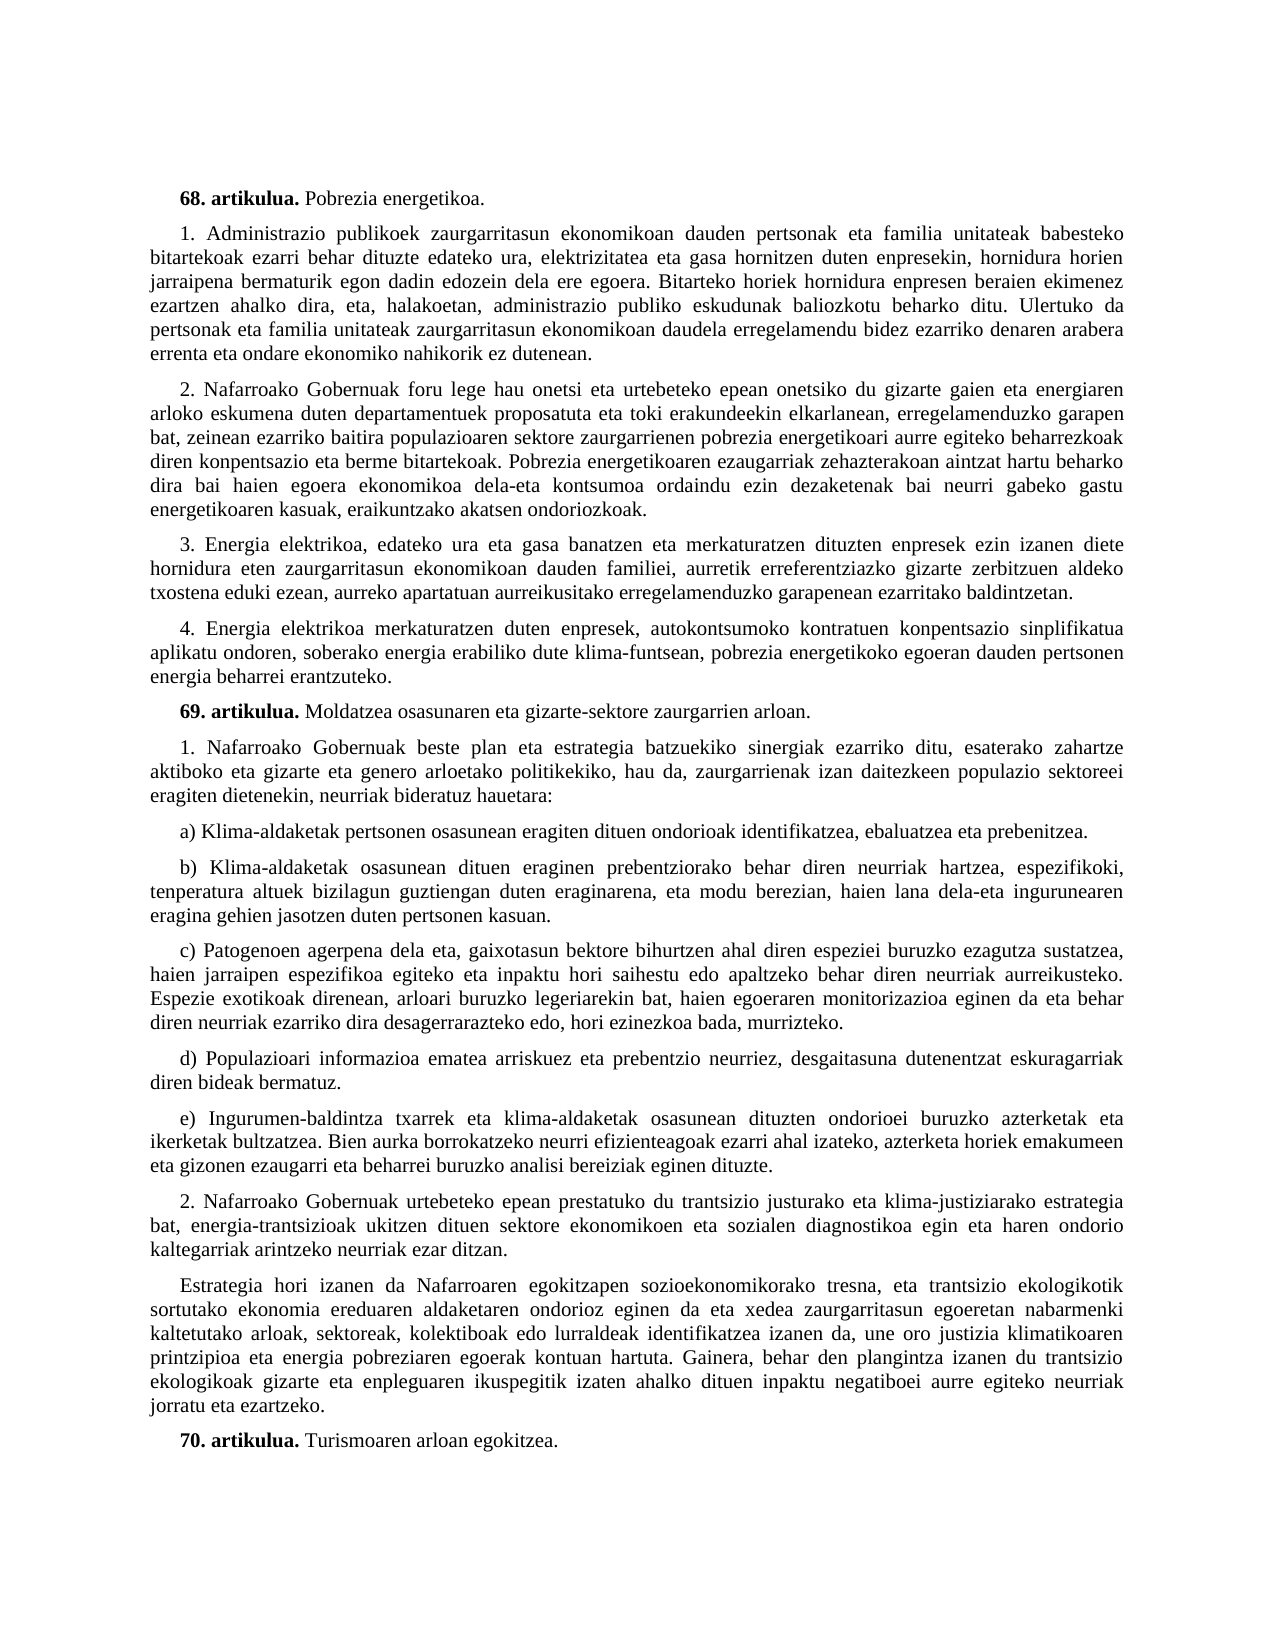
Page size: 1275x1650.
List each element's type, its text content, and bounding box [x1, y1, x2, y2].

text c) Patogenoen agerpena dela eta, gaixotasun bektore bihurtzen ahal diren espeziei buruzko ezagutza sustatzea, haien jarraipen espezifikoa egiteko eta inpaktu hori saihestu edo apaltzeko behar diren neurriak aurreikusteko. Espezie exotikoak direnean, arloari buruzko legeriarekin bat, haien egoeraren monitorizazioa eginen da eta behar diren neurriak ezarriko dira desagerrarazteko edo, hori ezinezkoa bada, murrizteko. [150, 938, 1125, 1034]
text 68. artikulua. Pobrezia energetikoa. [150, 186, 1125, 210]
text Estrategia hori izanen da Nafarroaren egokitzapen sozioekonomikorako tresna, eta trantsizio ekologikotik sortutako ekonomia ereduaren aldaketaren ondorioz eginen da eta xedea zaurgarritasun egoeretan nabarmenki kaltetutako arloak, sektoreak, kolektiboak edo lurraldeak identifikatzea izanen da, une oro justizia klimatikoaren printzipioa eta energia pobreziaren egoerak kontuan hartuta. Gainera, behar den plangintza izanen du trantsizio ekologikoak gizarte eta enpleguaren ikuspegitik izaten ahalko dituen inpaktu negatiboei aurre egiteko neurriak jorratu eta ezartzeko. [150, 1273, 1125, 1417]
text a) Klima-aldaketak pertsonen osasunean eragiten dituen ondorioak identifikatzea, ebaluatzea eta prebenitzea. [150, 819, 1125, 843]
text 2. Nafarroako Gobernuak foru lege hau onetsi eta urtebeteko epean onetsiko du gizarte gaien eta energiaren arloko eskumena duten departamentuek proposatuta eta toki erakundeekin elkarlanean, erregelamenduzko garapen bat, zeinean ezarriko baitira populazioaren sektore zaurgarrienen pobrezia energetikoari aurre egiteko beharrezkoak diren konpentsazio eta berme bitartekoak. Pobrezia energetikoaren ezaugarriak zehazterakoan aintzat hartu beharko dira bai haien egoera ekonomikoa dela-eta kontsumoa ordaindu ezin dezaketenak bai neurri gabeko gastu energetikoaren kasuak, eraikuntzako akatsen ondoriozkoak. [150, 377, 1125, 521]
text e) Ingurumen-baldintza txarrek eta klima-aldaketak osasunean dituzten ondorioei buruzko azterketak eta ikerketak bultzatzea. Bien aurka borrokatzeko neurri efizienteagoak ezarri ahal izateko, azterketa horiek emakumeen eta gizonen ezaugarri eta beharrei buruzko analisi bereiziak eginen dituzte. [150, 1106, 1125, 1178]
text 2. Nafarroako Gobernuak urtebeteko epean prestatuko du trantsizio justurako eta klima-justiziarako estrategia bat, energia-trantsizioak ukitzen dituen sektore ekonomikoen eta sozialen diagnostikoa egin eta haren ondorio kaltegarriak arintzeko neurriak ezar ditzan. [150, 1189, 1125, 1261]
text 4. Energia elektrikoa merkaturatzen duten enpresek, autokontsumoko kontratuen konpentsazio sinplifikatua aplikatu ondoren, soberako energia erabiliko dute klima-funtsean, pobrezia energetikoko egoeran dauden pertsonen energia beharrei erantzuteko. [150, 616, 1125, 688]
text d) Populazioari informazioa ematea arriskuez eta prebentzio neurriez, desgaitasuna dutenentzat eskuragarriak diren bideak bermatuz. [150, 1046, 1125, 1094]
text 69. artikulua. Moldatzea osasunaren eta gizarte-sektore zaurgarrien arloan. [150, 700, 1125, 724]
text 70. artikulua. Turismoaren arloan egokitzea. [150, 1429, 1125, 1453]
text 1. Administrazio publikoek zaurgarritasun ekonomikoan dauden pertsonak eta familia unitateak babesteko bitartekoak ezarri behar dituzte edateko ura, elektrizitatea eta gasa hornitzen duten enpresekin, hornidura horien jarraipena bermaturik egon dadin edozein dela ere egoera. Bitarteko horiek hornidura enpresen beraien ekimenez ezartzen ahalko dira, eta, halakoetan, administrazio publiko eskudunak baliozkotu beharko ditu. Ulertuko da pertsonak eta familia unitateak zaurgarritasun ekonomikoan daudela erregelamendu bidez ezarriko denaren arabera errenta eta ondare ekonomiko nahikorik ez dutenean. [150, 221, 1125, 365]
text 1. Nafarroako Gobernuak beste plan eta estrategia batzuekiko sinergiak ezarriko ditu, esaterako zahartze aktiboko eta gizarte eta genero arloetako politikekiko, hau da, zaurgarrienak izan daitezkeen populazio sektoreei eragiten dietenekin, neurriak bideratuz hauetara: [150, 736, 1125, 807]
text 3. Energia elektrikoa, edateko ura eta gasa banatzen eta merkaturatzen dituzten enpresek ezin izanen diete hornidura eten zaurgarritasun ekonomikoan dauden familiei, aurretik erreferentziazko gizarte zerbitzuen aldeko txostena eduki ezean, aurreko apartatuan aurreikusitako erregelamenduzko garapenean ezarritako baldintzetan. [150, 532, 1125, 604]
text b) Klima-aldaketak osasunean dituen eraginen prebentziorako behar diren neurriak hartzea, espezifikoki, tenperatura altuek bizilagun guztiengan duten eraginarena, eta modu berezian, haien lana dela-eta ingurunearen eragina gehien jasotzen duten pertsonen kasuan. [150, 855, 1125, 927]
